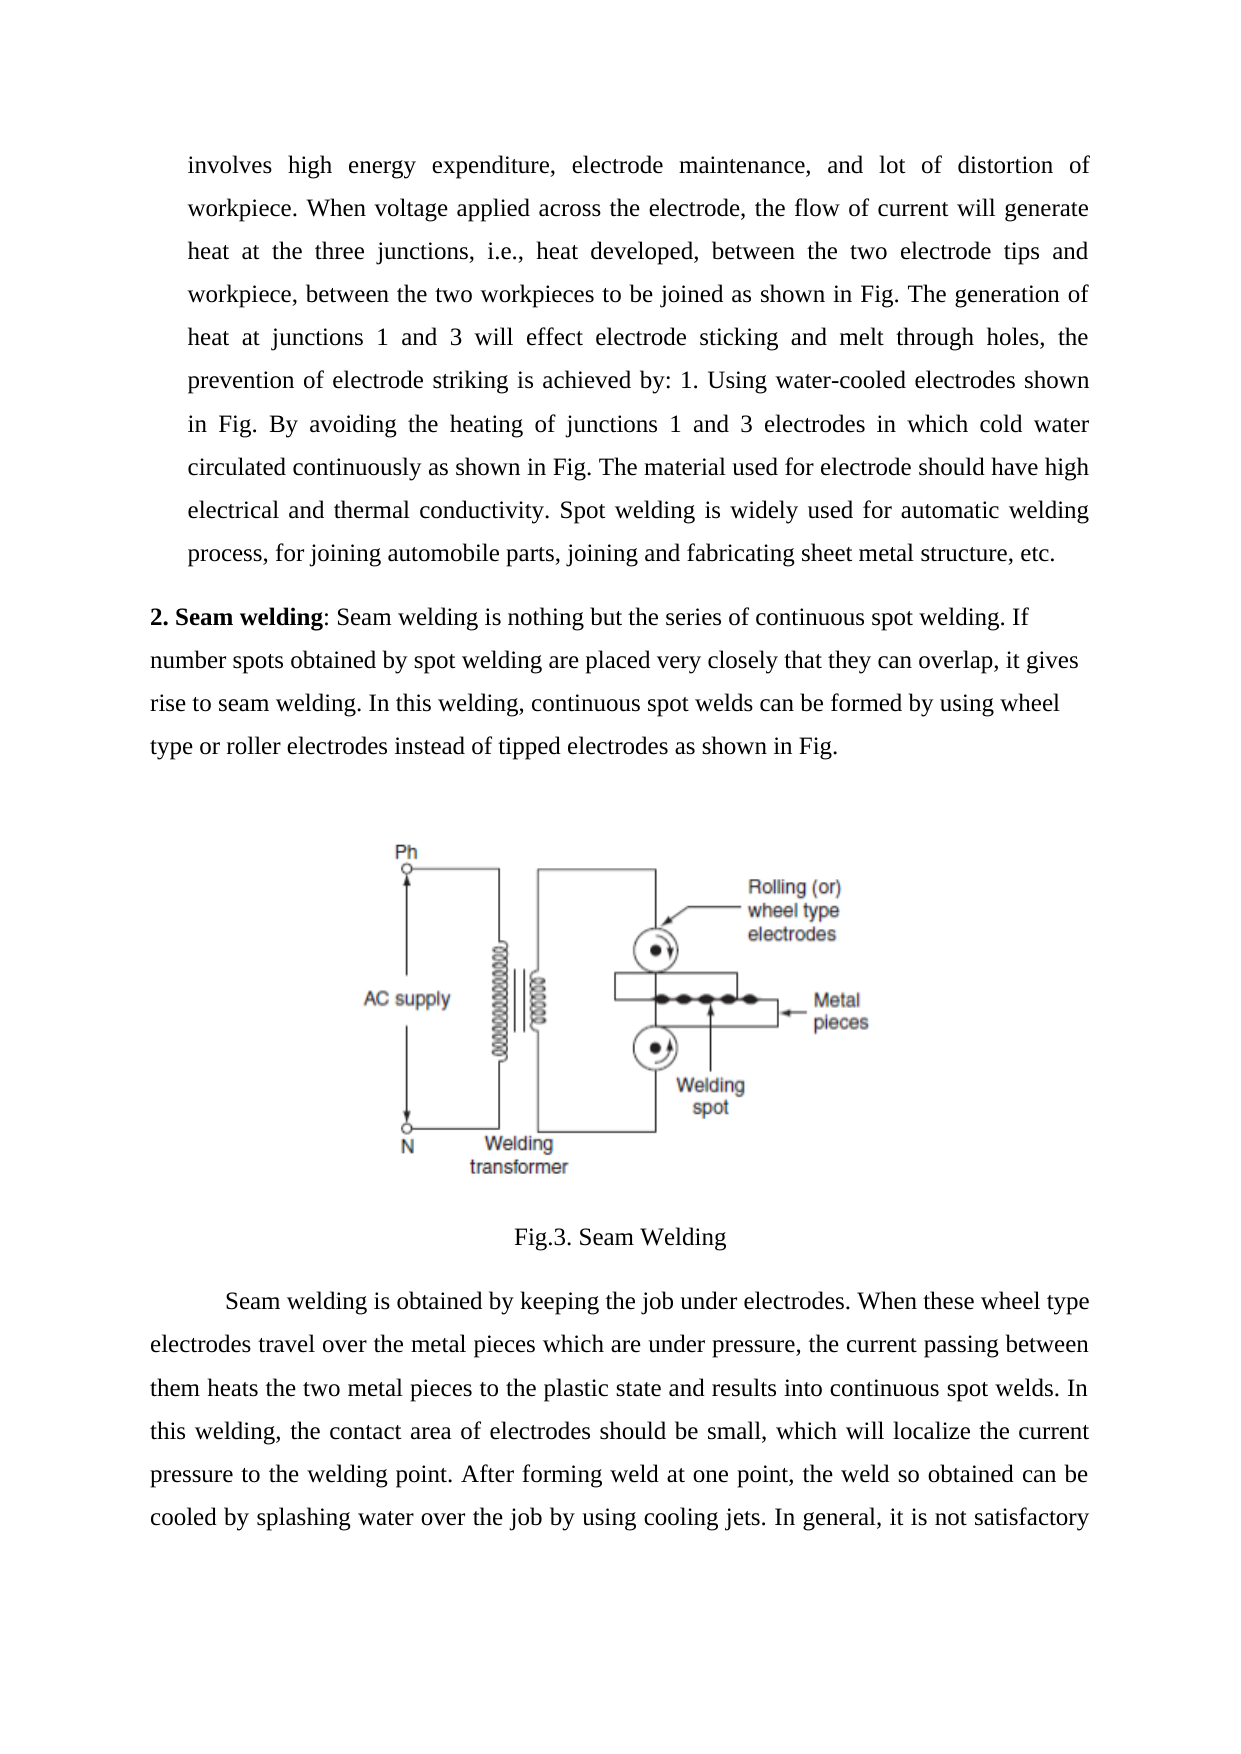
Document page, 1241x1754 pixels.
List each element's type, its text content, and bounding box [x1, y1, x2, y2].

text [150, 1286, 1090, 1531]
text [187, 150, 1090, 567]
text 2. Seam welding: Seam welding is nothing but the series of continuous spot welding. If number spots obtained by spot welding are placed very closely that they can overlap, it gives rise to seam welding. In this welding, continuous spot welds can be formed by using wheel type or roller electrodes instead of tipped electrodes as shown in Fig. [150, 602, 1090, 760]
picture [331, 795, 909, 1188]
text Fig.3. Seam Welding [150, 1222, 1090, 1251]
